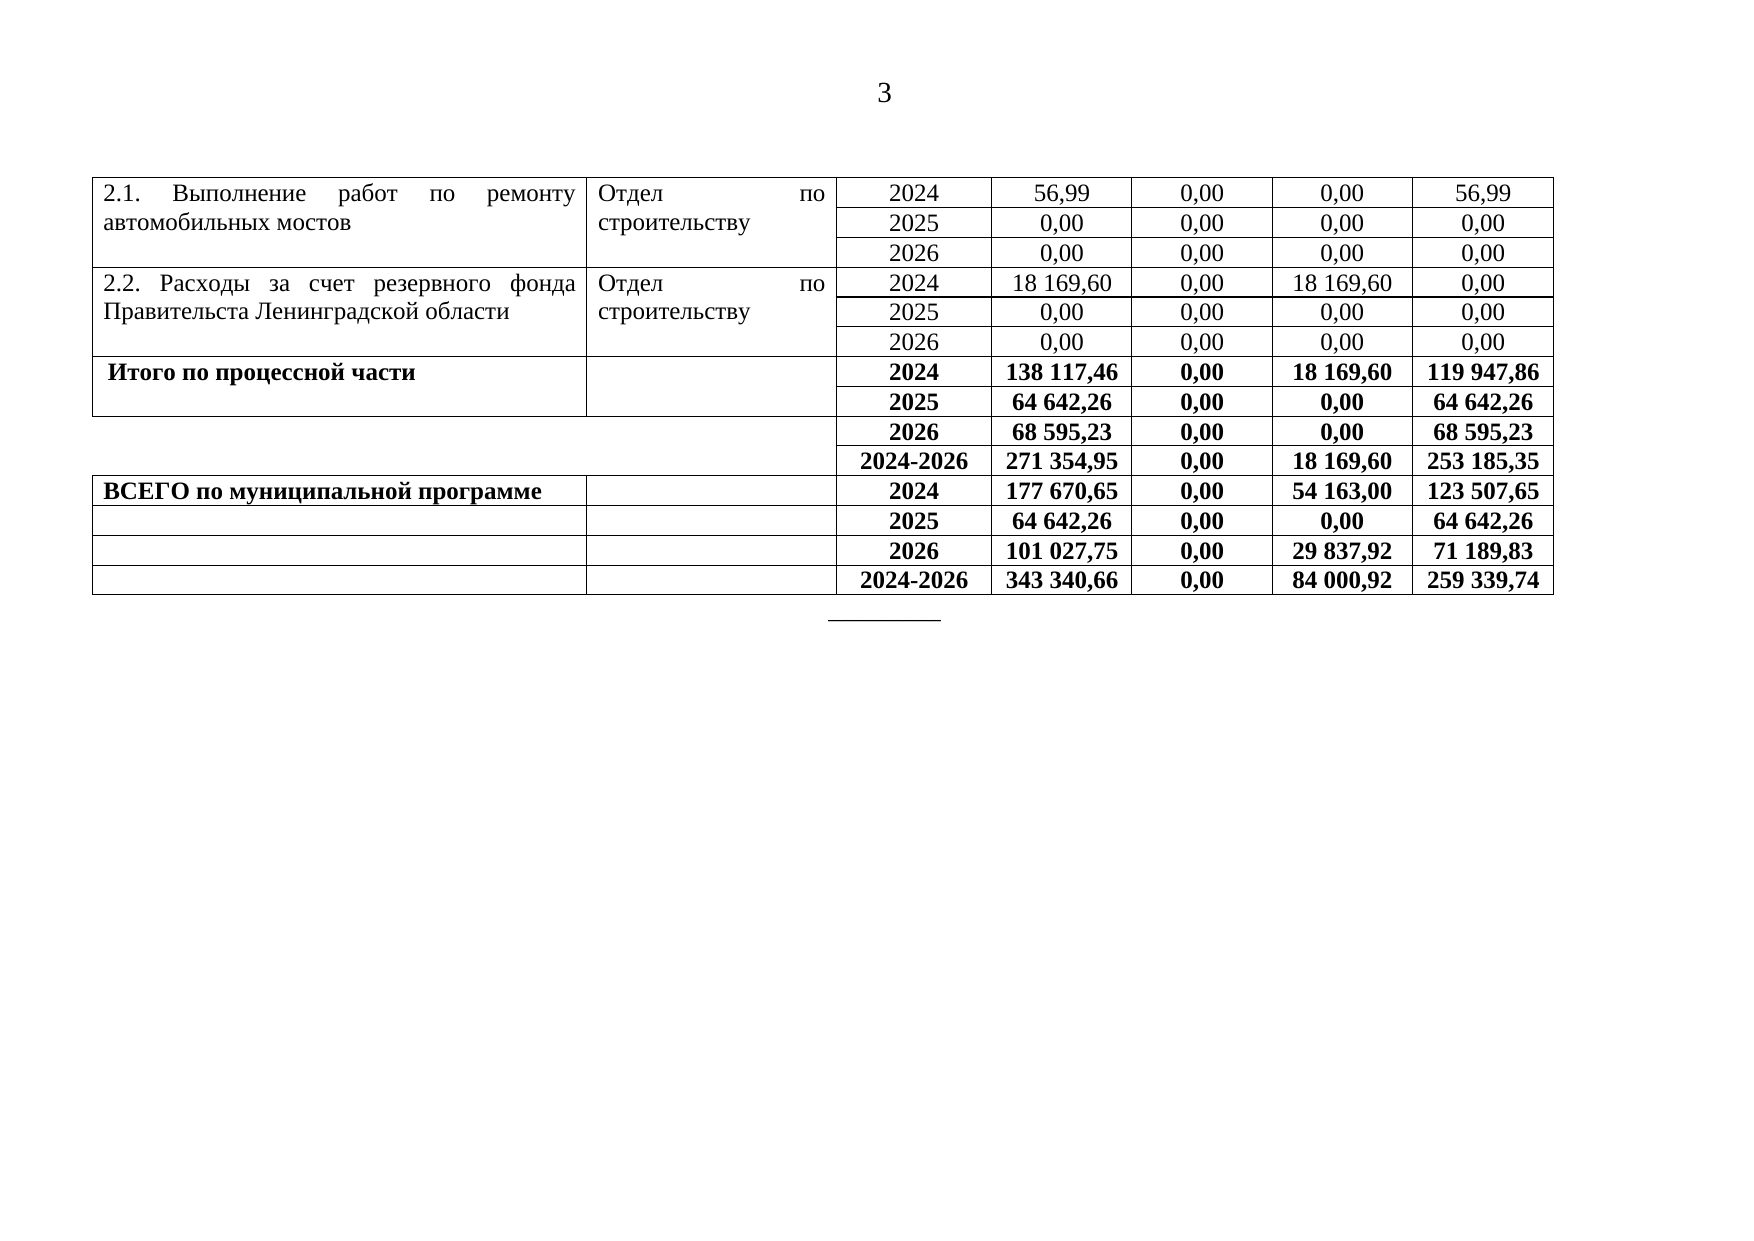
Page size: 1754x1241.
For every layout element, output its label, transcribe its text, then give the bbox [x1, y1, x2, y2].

table_cell 64 642,26 [1413, 506, 1553, 535]
table_cell 0,00 [1132, 446, 1272, 475]
table_cell 0,00 [1273, 387, 1412, 416]
table_cell 0,00 [1132, 357, 1272, 386]
table_cell 253 185,35 [1413, 446, 1553, 475]
table_cell 71 189,83 [1413, 536, 1553, 564]
table_cell 0,00 [1132, 417, 1272, 445]
table_cell 2.1. Выполнение работ по ремонту автомобильных мостов [93, 178, 586, 267]
table_cell 0,00 [1273, 238, 1412, 267]
table_cell 2026 [837, 327, 991, 356]
table_cell 0,00 [1132, 536, 1272, 564]
table_cell 2024 [837, 178, 991, 207]
table_cell 0,00 [1132, 208, 1272, 237]
table_cell 2025 [837, 387, 991, 416]
table_cell 0,00 [992, 298, 1131, 326]
table_cell 0,00 [1273, 506, 1412, 535]
table_cell 0,00 [1132, 327, 1272, 356]
table_cell ВСЕГО по муниципальной программе [93, 476, 586, 505]
table_cell [587, 357, 836, 416]
table_cell 0,00 [1273, 417, 1412, 445]
table_cell 18 169,60 [1273, 446, 1412, 475]
table_cell 0,00 [1413, 298, 1553, 326]
table_cell 2024-2026 [837, 566, 991, 594]
table_cell 101 027,75 [992, 536, 1131, 564]
table_cell 18 169,60 [992, 268, 1131, 296]
table_cell 343 340,66 [992, 566, 1131, 594]
table_cell 138 117,46 [992, 357, 1131, 386]
table_cell 2025 [837, 298, 991, 326]
table_cell 2024 [837, 268, 991, 296]
table_cell [587, 566, 836, 594]
table_cell 2024 [837, 476, 991, 505]
table_cell 64 642,26 [992, 506, 1131, 535]
table_cell Итого по процессной части [93, 357, 586, 416]
table_cell 271 354,95 [992, 446, 1131, 475]
table_cell 0,00 [1132, 298, 1272, 326]
table_cell [93, 506, 586, 535]
table_cell 0,00 [992, 327, 1131, 356]
table_cell 68 595,23 [992, 417, 1131, 445]
table_cell 2025 [837, 208, 991, 237]
table_cell 2026 [837, 238, 991, 267]
table_cell 0,00 [1132, 238, 1272, 267]
table_cell 2025 [837, 506, 991, 535]
table_cell 56,99 [992, 178, 1131, 207]
table_cell 29 837,92 [1273, 536, 1412, 564]
table_cell 0,00 [1413, 238, 1553, 267]
table_cell [587, 506, 836, 535]
table_cell 18 169,60 [1273, 268, 1412, 296]
table_cell 0,00 [992, 208, 1131, 237]
table_cell 0,00 [1413, 268, 1553, 296]
table_cell 54 163,00 [1273, 476, 1412, 505]
table_cell 0,00 [1413, 327, 1553, 356]
table_cell 119 947,86 [1413, 357, 1553, 386]
table_cell 2024 [837, 357, 991, 386]
table_cell 64 642,26 [992, 387, 1131, 416]
table_cell 0,00 [1132, 476, 1272, 505]
table_cell 177 670,65 [992, 476, 1131, 505]
table_cell 84 000,92 [1273, 566, 1412, 594]
table_cell 0,00 [1273, 178, 1412, 207]
table_cell [587, 536, 836, 564]
table_cell 56,99 [1413, 178, 1553, 207]
table_cell [93, 536, 586, 564]
table_cell 2026 [837, 417, 991, 445]
table_cell 0,00 [1132, 566, 1272, 594]
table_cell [587, 178, 836, 267]
table_cell 0,00 [1132, 178, 1272, 207]
table_cell 2026 [837, 536, 991, 564]
table_cell 2.2. Расходы за счет резервного фонда Правительста Ленинградской области [93, 268, 586, 356]
table_cell [93, 566, 586, 594]
table_cell 0,00 [1413, 208, 1553, 237]
table_cell 68 595,23 [1413, 417, 1553, 445]
table_cell 0,00 [1132, 506, 1272, 535]
table_cell 18 169,60 [1273, 357, 1412, 386]
table_cell 0,00 [1273, 327, 1412, 356]
table_cell 64 642,26 [1413, 387, 1553, 416]
table_cell 0,00 [1273, 298, 1412, 326]
table_cell 2024-2026 [837, 446, 991, 475]
table_cell 0,00 [992, 238, 1131, 267]
table_cell 0,00 [1132, 268, 1272, 296]
text _________ [103, 595, 1665, 624]
table_cell 0,00 [1132, 387, 1272, 416]
table_cell 259 339,74 [1413, 566, 1553, 594]
table_cell Отдел по строительству [587, 268, 836, 356]
table_cell [587, 476, 836, 505]
table_cell 0,00 [1273, 208, 1412, 237]
table_cell 123 507,65 [1413, 476, 1553, 505]
